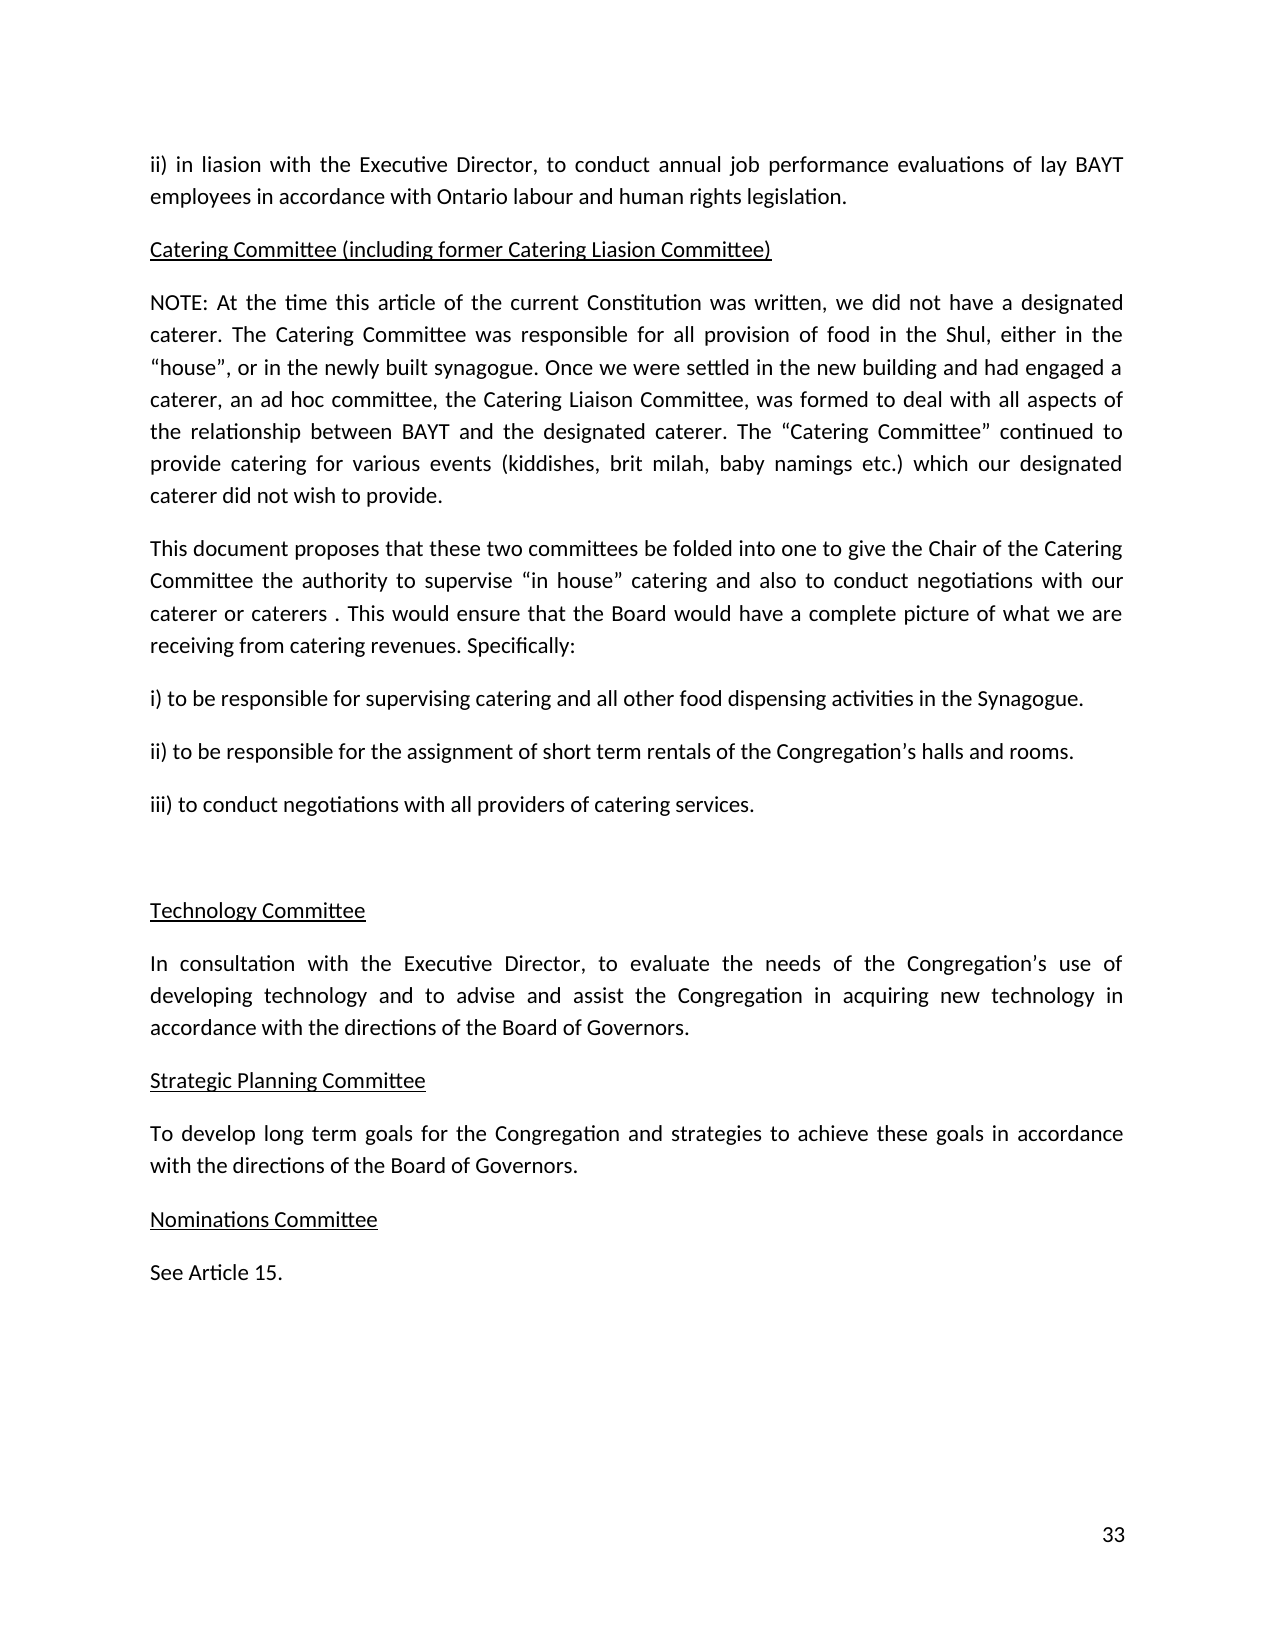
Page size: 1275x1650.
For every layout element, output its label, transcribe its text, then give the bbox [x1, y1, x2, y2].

text Strategic Planning Committee [150, 1066, 1125, 1094]
text See Article 15. [150, 1258, 1125, 1286]
text This document proposes that these two committees be folded into one to give the Chair of the Catering Committee the authority to supervise “in house” catering and also to conduct negotiations with our caterer or caterers . This would ensure that the Board would have a complete picture of what we are receiving from catering revenues. Specifically: [150, 534, 1125, 659]
text ii) in liasion with the Executive Director, to conduct annual job performance evaluations of lay BAYT employees in accordance with Ontario labour and human rights legislation. [150, 150, 1125, 210]
text NOTE: At the time this article of the current Constitution was written, we did not have a designated caterer. The Catering Committee was responsible for all provision of food in the Shul, either in the “house”, or in the newly built synagogue. Once we were settled in the new building and had engaged a caterer, an ad hoc committee, the Catering Liaison Committee, was formed to deal with all aspects of the relationship between BAYT and the designated caterer. The “Catering Committee” continued to provide catering for various events (kiddishes, brit milah, baby namings etc.) which our designated caterer did not wish to provide. [150, 288, 1125, 509]
text Technology Committee [150, 896, 1125, 924]
text iii) to conduct negotiations with all providers of catering services. [150, 790, 1125, 818]
text Nominations Committee [150, 1205, 1125, 1233]
text i) to be responsible for supervising catering and all other food dispensing activities in the Synagogue. [150, 684, 1125, 712]
text To develop long term goals for the Congregation and strategies to achieve these goals in accordance with the directions of the Board of Governors. [150, 1119, 1125, 1180]
text In consultation with the Executive Director, to evaluate the needs of the Congregation’s use of developing technology and to advise and assist the Congregation in acquiring new technology in accordance with the directions of the Board of Governors. [150, 949, 1125, 1041]
text ii) to be responsible for the assignment of short term rentals of the Congregation’s halls and rooms. [150, 737, 1125, 765]
text Catering Committee (including former Catering Liasion Committee) [150, 235, 1125, 263]
